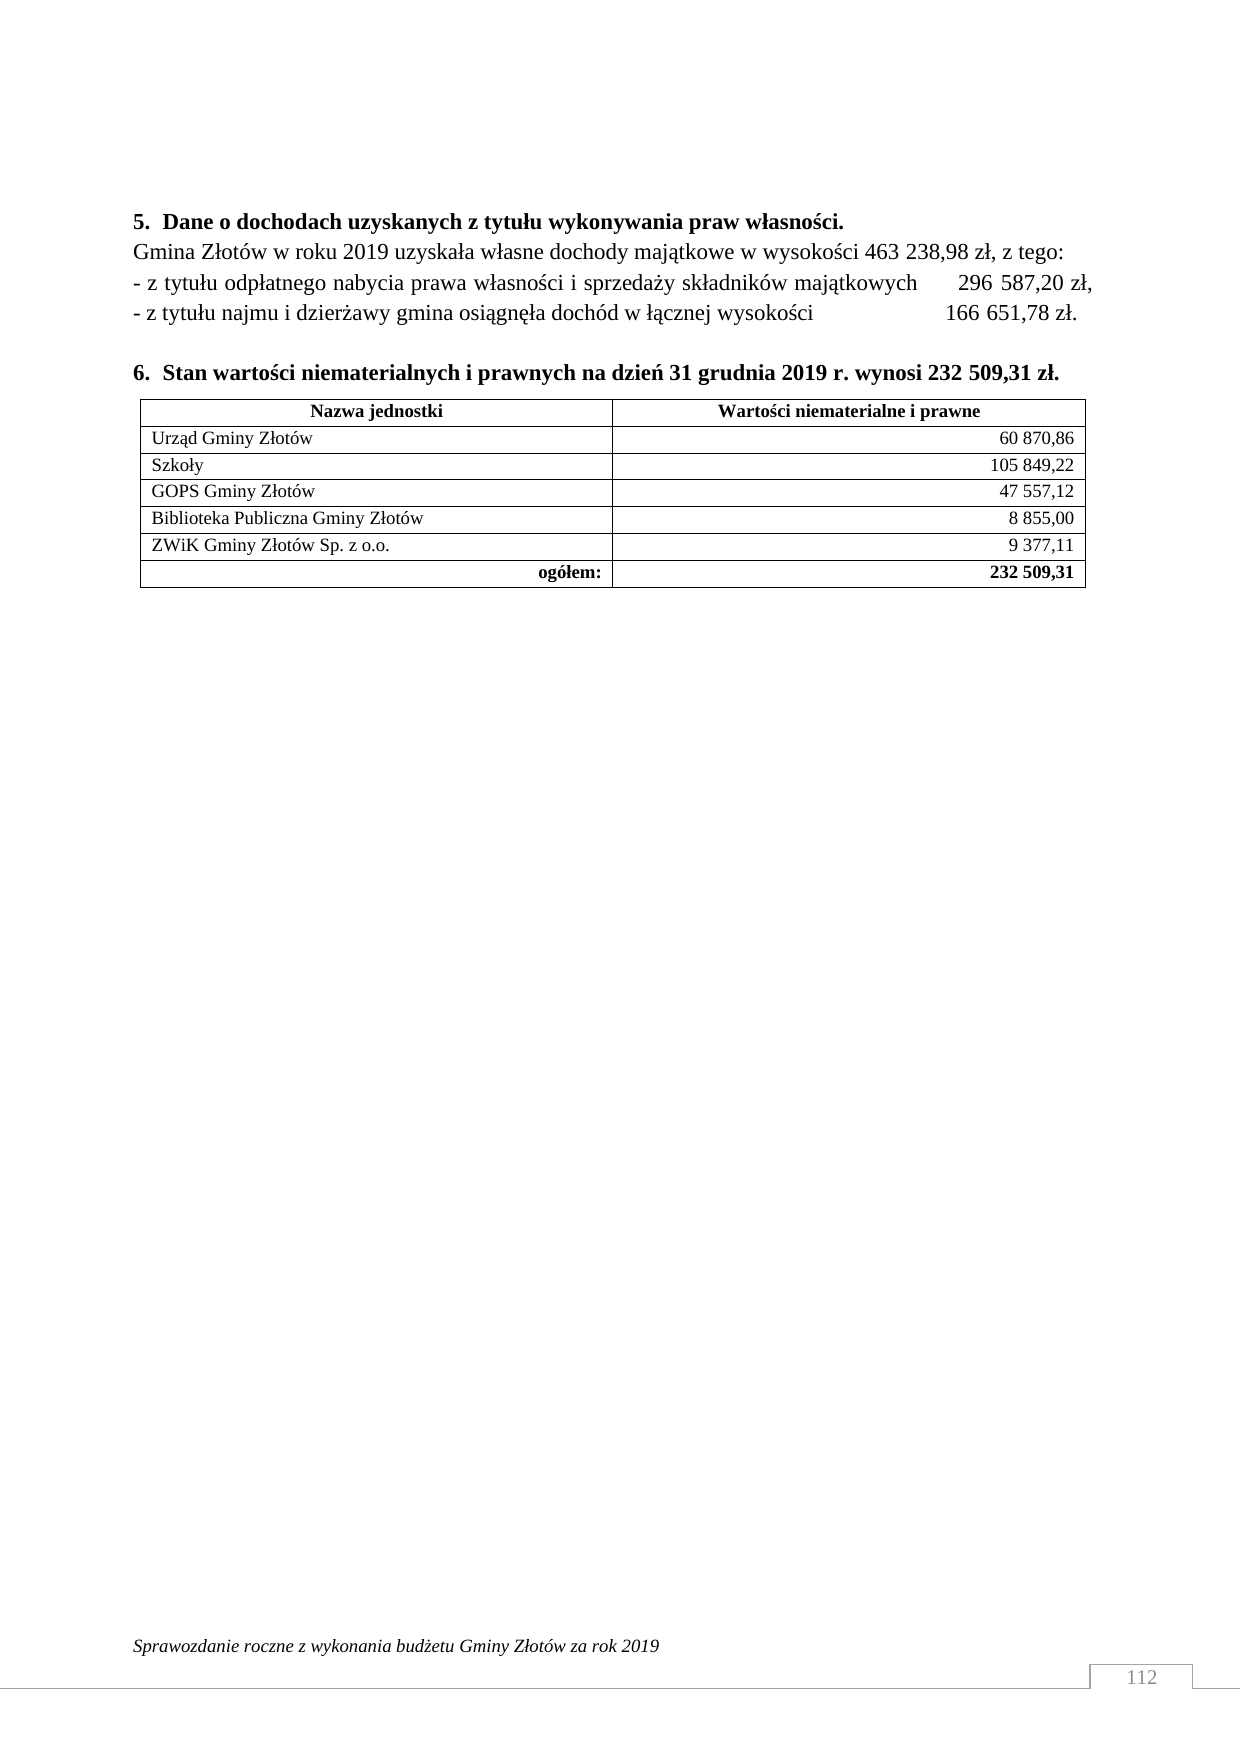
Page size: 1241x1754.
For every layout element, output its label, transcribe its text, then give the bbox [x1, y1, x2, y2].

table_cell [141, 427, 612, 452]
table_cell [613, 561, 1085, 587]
text Gmina Złotów w roku 2019 uzyskała własne dochody majątkowe w wysokości 463 238,98 zł, z tego: [133, 238, 1093, 265]
list Dane o dochodach uzyskanych z tytułu wykonywania praw własności. [133, 208, 1093, 234]
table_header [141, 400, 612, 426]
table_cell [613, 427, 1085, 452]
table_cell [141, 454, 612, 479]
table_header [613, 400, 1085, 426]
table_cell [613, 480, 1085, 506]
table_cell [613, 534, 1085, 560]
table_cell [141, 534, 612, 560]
text - z tytułu odpłatnego nabycia prawa własności i sprzedaży składników majątkowych 296 587,20 zł, - z tytułu najmu i dzierżawy gmina osiągnęła dochód w łącznej wysokości 166 651,78 zł. [133, 268, 1093, 325]
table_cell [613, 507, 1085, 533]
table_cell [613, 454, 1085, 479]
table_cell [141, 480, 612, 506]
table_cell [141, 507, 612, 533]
list Stan wartości niematerialnych i prawnych na dzień 31 grudnia 2019 r. wynosi 232 509,31 zł. [133, 359, 1160, 386]
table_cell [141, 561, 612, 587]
